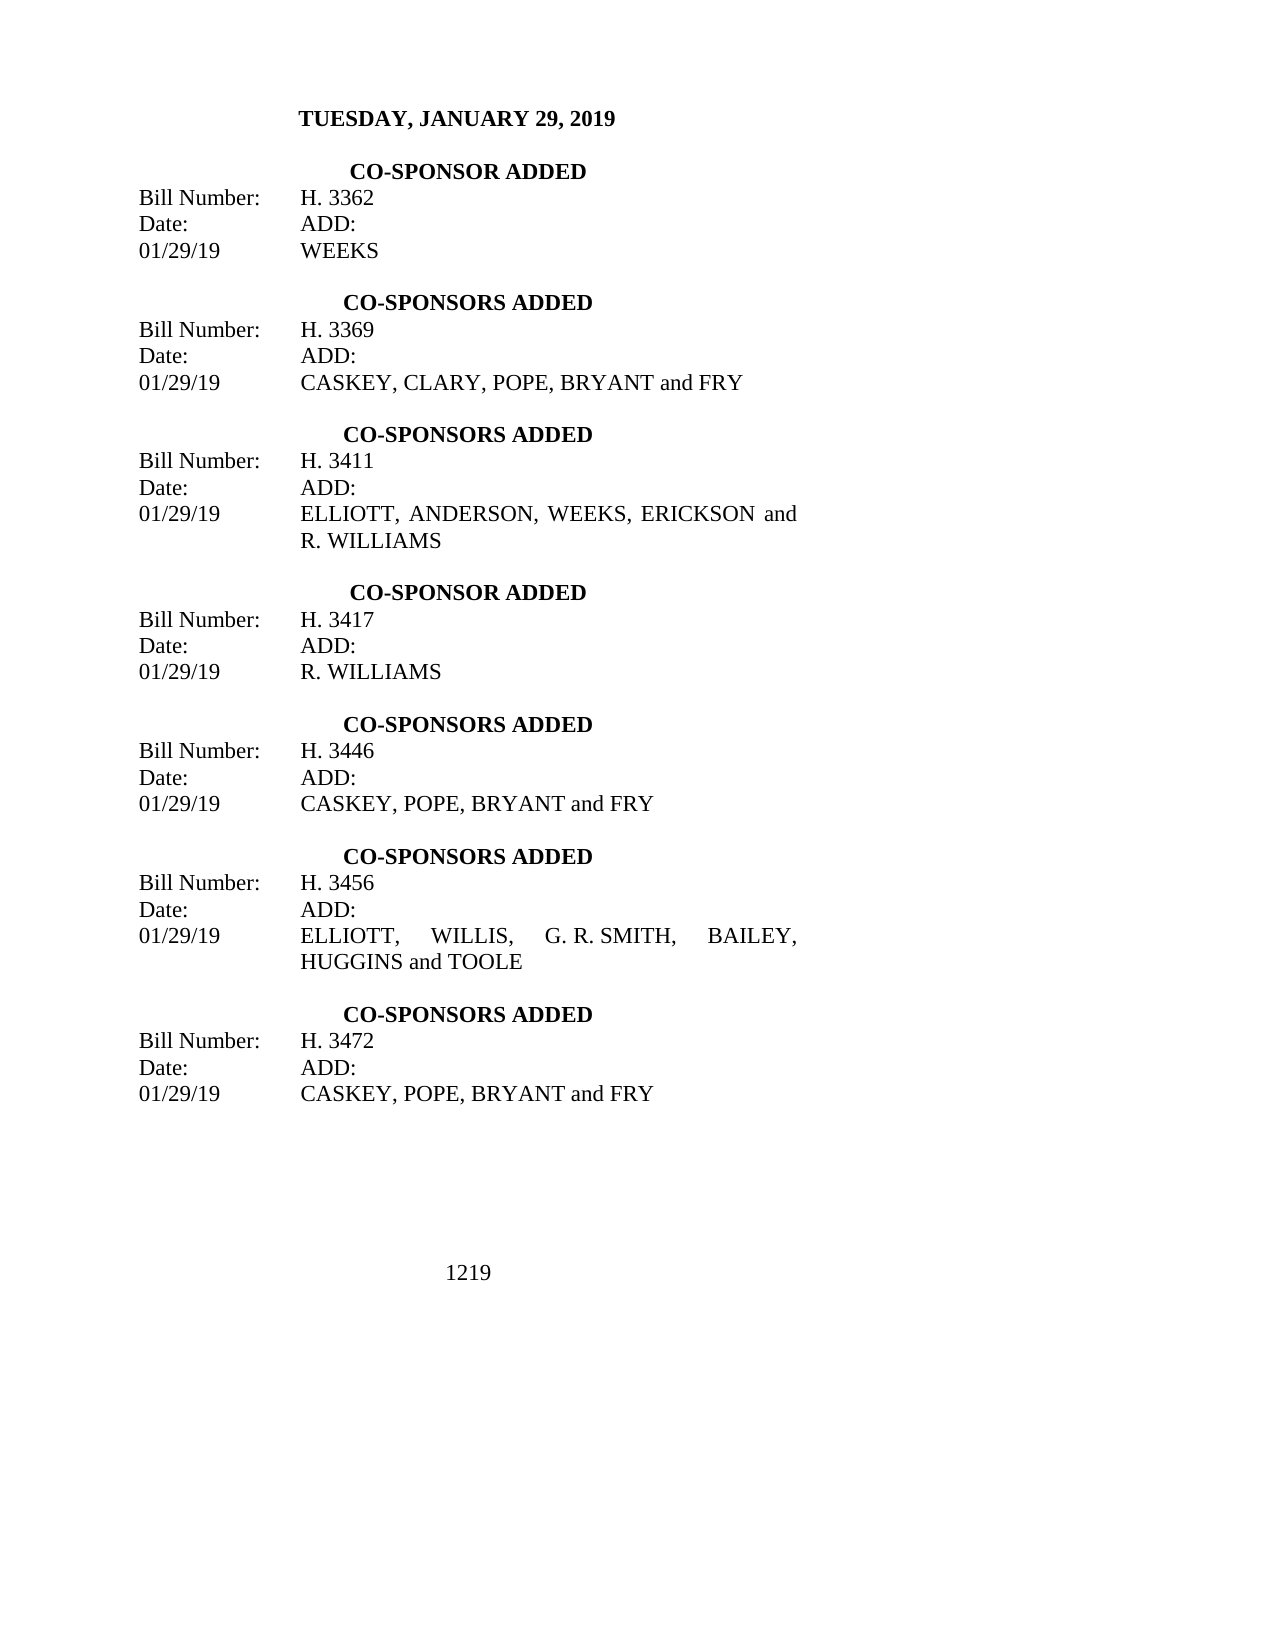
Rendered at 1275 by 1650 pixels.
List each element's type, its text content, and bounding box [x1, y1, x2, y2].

table_cell Date: [128, 342, 289, 368]
table_header H. 3362 [289, 184, 404, 210]
table_cell ADD: [289, 632, 468, 658]
table_header Bill Number: [128, 869, 289, 896]
table_header H. 3417 [289, 606, 468, 632]
table_cell ADD: [289, 474, 808, 500]
table_cell 01/29/19 [128, 922, 289, 975]
table_header H. 3472 [289, 1028, 690, 1054]
text CO-SPONSORS ADDED [127, 1001, 786, 1027]
table_cell CASKEY, CLARY, POPE, BRYANT and FRY [289, 369, 782, 395]
text CO-SPONSORS ADDED [127, 289, 786, 316]
table_cell ADD: [289, 1054, 690, 1080]
table_cell Date: [128, 1054, 289, 1080]
table_cell 01/29/19 [128, 790, 289, 817]
table_cell 01/29/19 [128, 659, 289, 685]
table_cell 01/29/19 [128, 500, 289, 553]
table_cell Date: [128, 896, 289, 922]
table_header H. 3446 [289, 738, 690, 764]
table_header H. 3456 [289, 869, 808, 896]
table_cell Date: [128, 210, 289, 237]
table_cell Date: [128, 632, 289, 658]
table_cell CASKEY, POPE, BRYANT and FRY [289, 790, 690, 817]
table_cell ADD: [289, 210, 404, 237]
table_header Bill Number: [128, 606, 289, 632]
table_header Bill Number: [128, 184, 289, 210]
table_cell R. WILLIAMS [289, 659, 468, 685]
table_header Bill Number: [128, 1028, 289, 1054]
table_header Bill Number: [128, 738, 289, 764]
table_cell 01/29/19 [128, 369, 289, 395]
text CO-SPONSORS ADDED [127, 421, 786, 448]
text CO-SPONSORS ADDED [127, 711, 786, 737]
text CO-SPONSORS ADDED [127, 843, 786, 869]
table_cell Date: [128, 764, 289, 790]
table_cell WEEKS [289, 237, 404, 263]
table_cell Date: [128, 474, 289, 500]
table_cell ADD: [289, 342, 782, 368]
table_cell ADD: [289, 896, 808, 922]
table_cell ELLIOTT, ANDERSON, WEEKS, ERICKSON and R. WILLIAMS [289, 500, 808, 553]
text CO-SPONSOR ADDED [127, 579, 786, 606]
table_header H. 3369 [289, 316, 782, 342]
table_header H. 3411 [289, 448, 808, 474]
table_cell CASKEY, POPE, BRYANT and FRY [289, 1080, 690, 1106]
text CO-SPONSOR ADDED [127, 158, 786, 184]
table_header Bill Number: [128, 448, 289, 474]
table_cell ADD: [289, 764, 690, 790]
table_header Bill Number: [128, 316, 289, 342]
table_cell ELLIOTT, WILLIS, G. R. SMITH, BAILEY, HUGGINS and TOOLE [289, 922, 808, 975]
table_cell 01/29/19 [128, 1080, 289, 1106]
table_cell 01/29/19 [128, 237, 289, 263]
